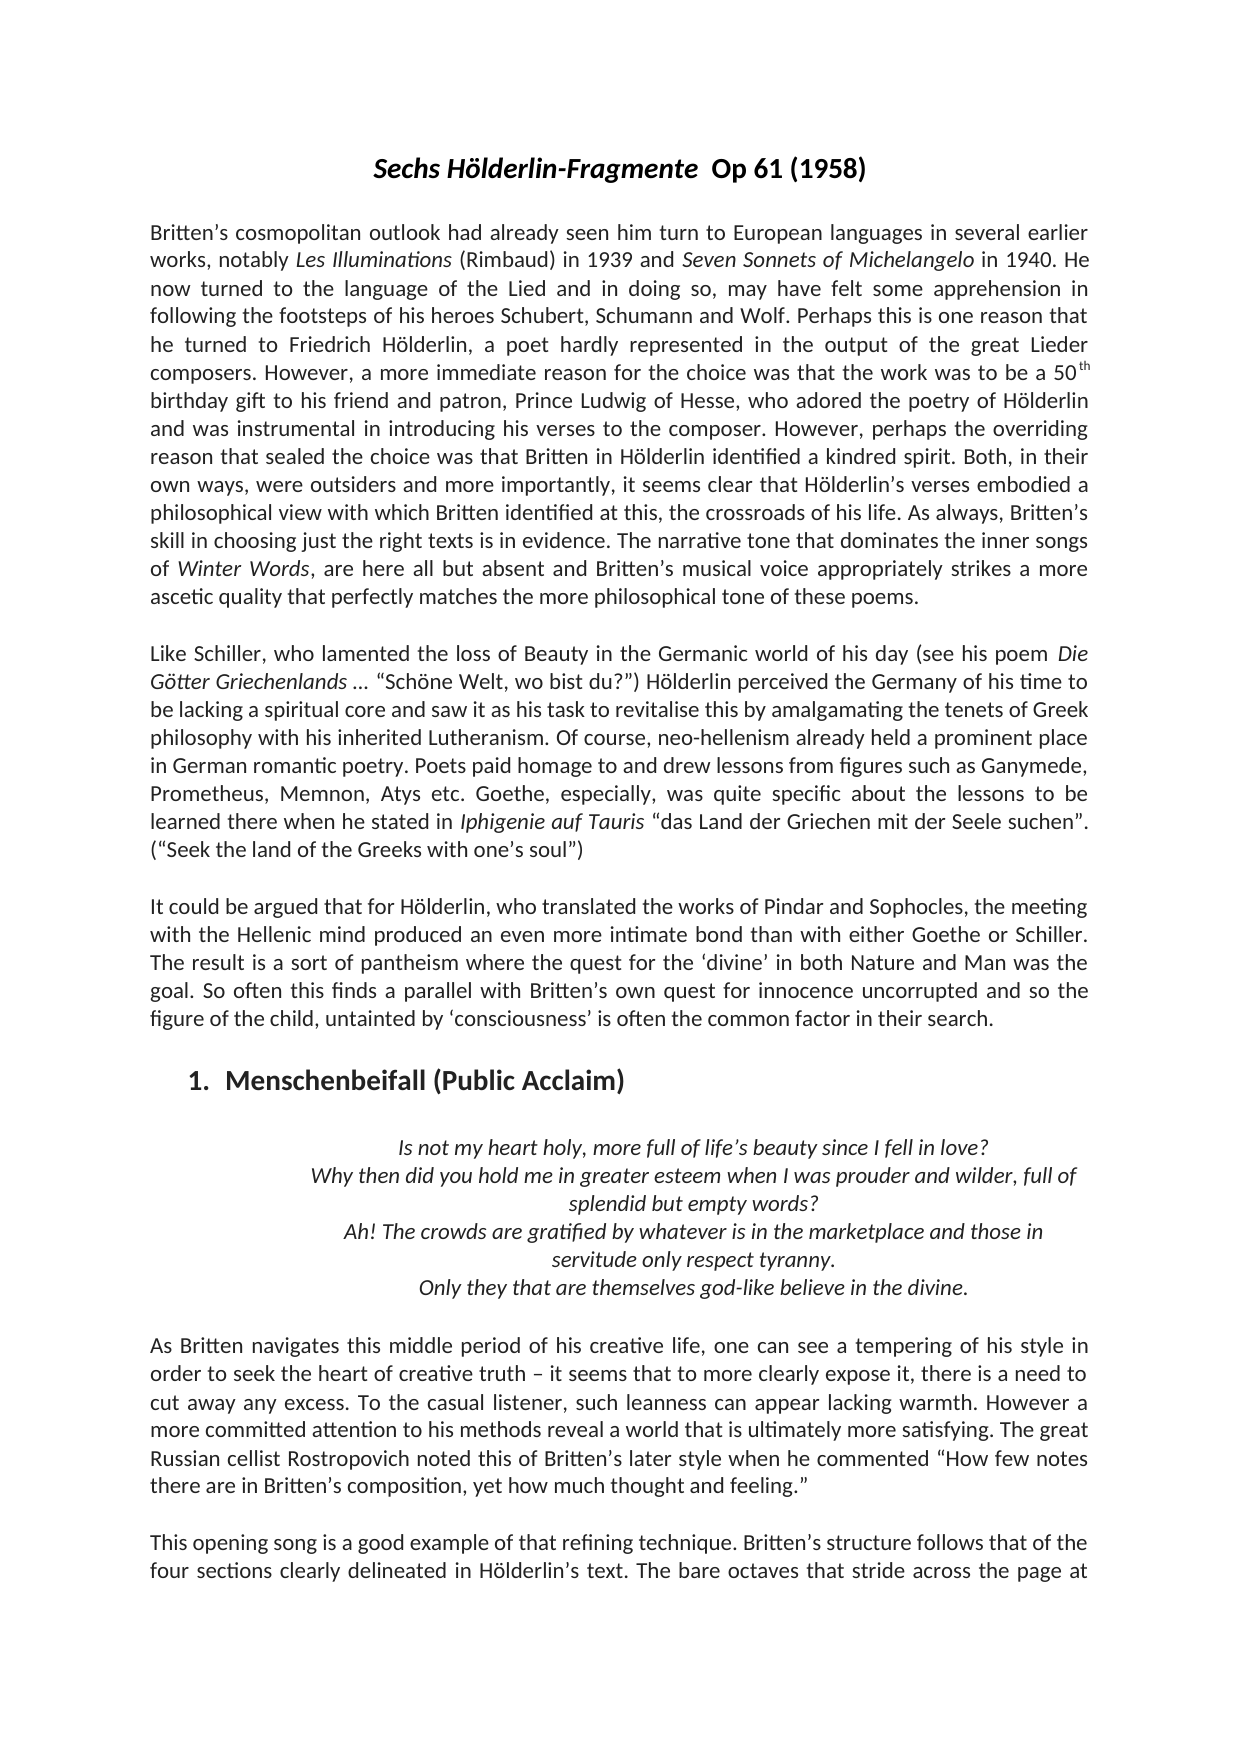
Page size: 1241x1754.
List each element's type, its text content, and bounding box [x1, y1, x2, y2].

text It could be argued that for Hölderlin, who translated the works of Pindar and Sophocles, the meeting with the Hellenic mind produced an even more intimate bond than with either Goethe or Schiller. The result is a sort of pantheism where the quest for the ‘divine’ in both Nature and Man was the goal. So often this finds a parallel with Britten’s own quest for innocence uncorrupted and so the figure of the child, untainted by ‘consciousness’ is often the common factor in their search. [150, 892, 1090, 1032]
text Britten’s cosmopolitan outlook had already seen him turn to European languages in several earlier works, notably Les Illuminations (Rimbaud) in 1939 and Seven Sonnets of Michelangelo in 1940. He now turned to the language of the Lied and in doing so, may have felt some apprehension in following the footsteps of his heroes Schubert, Schumann and Wolf. Perhaps this is one reason that he turned to Friedrich Hölderlin, a poet hardly represented in the output of the great Lieder composers. However, a more immediate reason for the choice was that the work was to be a 50th birthday gift to his friend and patron, Prince Ludwig of Hesse, who adored the poetry of Hölderlin and was instrumental in introducing his verses to the composer. However, perhaps the overriding reason that sealed the choice was that Britten in Hölderlin identified a kindred spirit. Both, in their own ways, were outsiders and more importantly, it seems clear that Hölderlin’s verses embodied a philosophical view with which Britten identified at this, the crossroads of his life. As always, Britten’s skill in choosing just the right texts is in evidence. The narrative tone that dominates the inner songs of Winter Words, are here all but absent and Britten’s musical voice appropriately strikes a more ascetic quality that perfectly matches the more philosophical tone of these poems. [150, 218, 1090, 610]
text As Britten navigates this middle period of his creative life, one can see a tempering of his style in order to seek the heart of creative truth – it seems that to more clearly expose it, there is a need to cut away any excess. To the casual listener, such leanness can appear lacking warmth. However a more committed attention to his methods reveal a world that is ultimately more satisfying. The great Russian cellist Rostropovich noted this of Britten’s later style when he commented “How few notes there are in Britten’s composition, yet how much thought and feeling.” [150, 1332, 1090, 1500]
list Menschenbeifall (Public Acclaim) [187, 1062, 1090, 1097]
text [150, 1528, 1090, 1584]
list Why then did you hold me in greater esteem when I was prouder and wilder, full of splendid but empty words? [300, 1161, 1090, 1217]
text Sechs Hölderlin-Fragmente Op 61 (1958) [150, 150, 1090, 186]
list Ah! The crowds are gratified by whatever is in the marketplace and those in servitude only respect tyranny. [300, 1217, 1090, 1273]
list Only they that are themselves god-like believe in the divine. [300, 1273, 1090, 1301]
text Like Schiller, who lamented the loss of Beauty in the Germanic world of his day (see his poem Die Götter Griechenlands … “Schöne Welt, wo bist du?”) Hölderlin perceived the Germany of his time to be lacking a spiritual core and saw it as his task to revitalise this by amalgamating the tenets of Greek philosophy with his inherited Lutheranism. Of course, neo-hellenism already held a prominent place in German romantic poetry. Poets paid homage to and drew lessons from figures such as Ganymede, Prometheus, Memnon, Atys etc. Goethe, especially, was quite specific about the lessons to be learned there when he stated in Iphigenie auf Tauris “das Land der Griechen mit der Seele suchen”. (“Seek the land of the Greeks with one’s soul”) [150, 639, 1090, 863]
list Is not my heart holy, more full of life’s beauty since I fell in love? [300, 1133, 1090, 1161]
